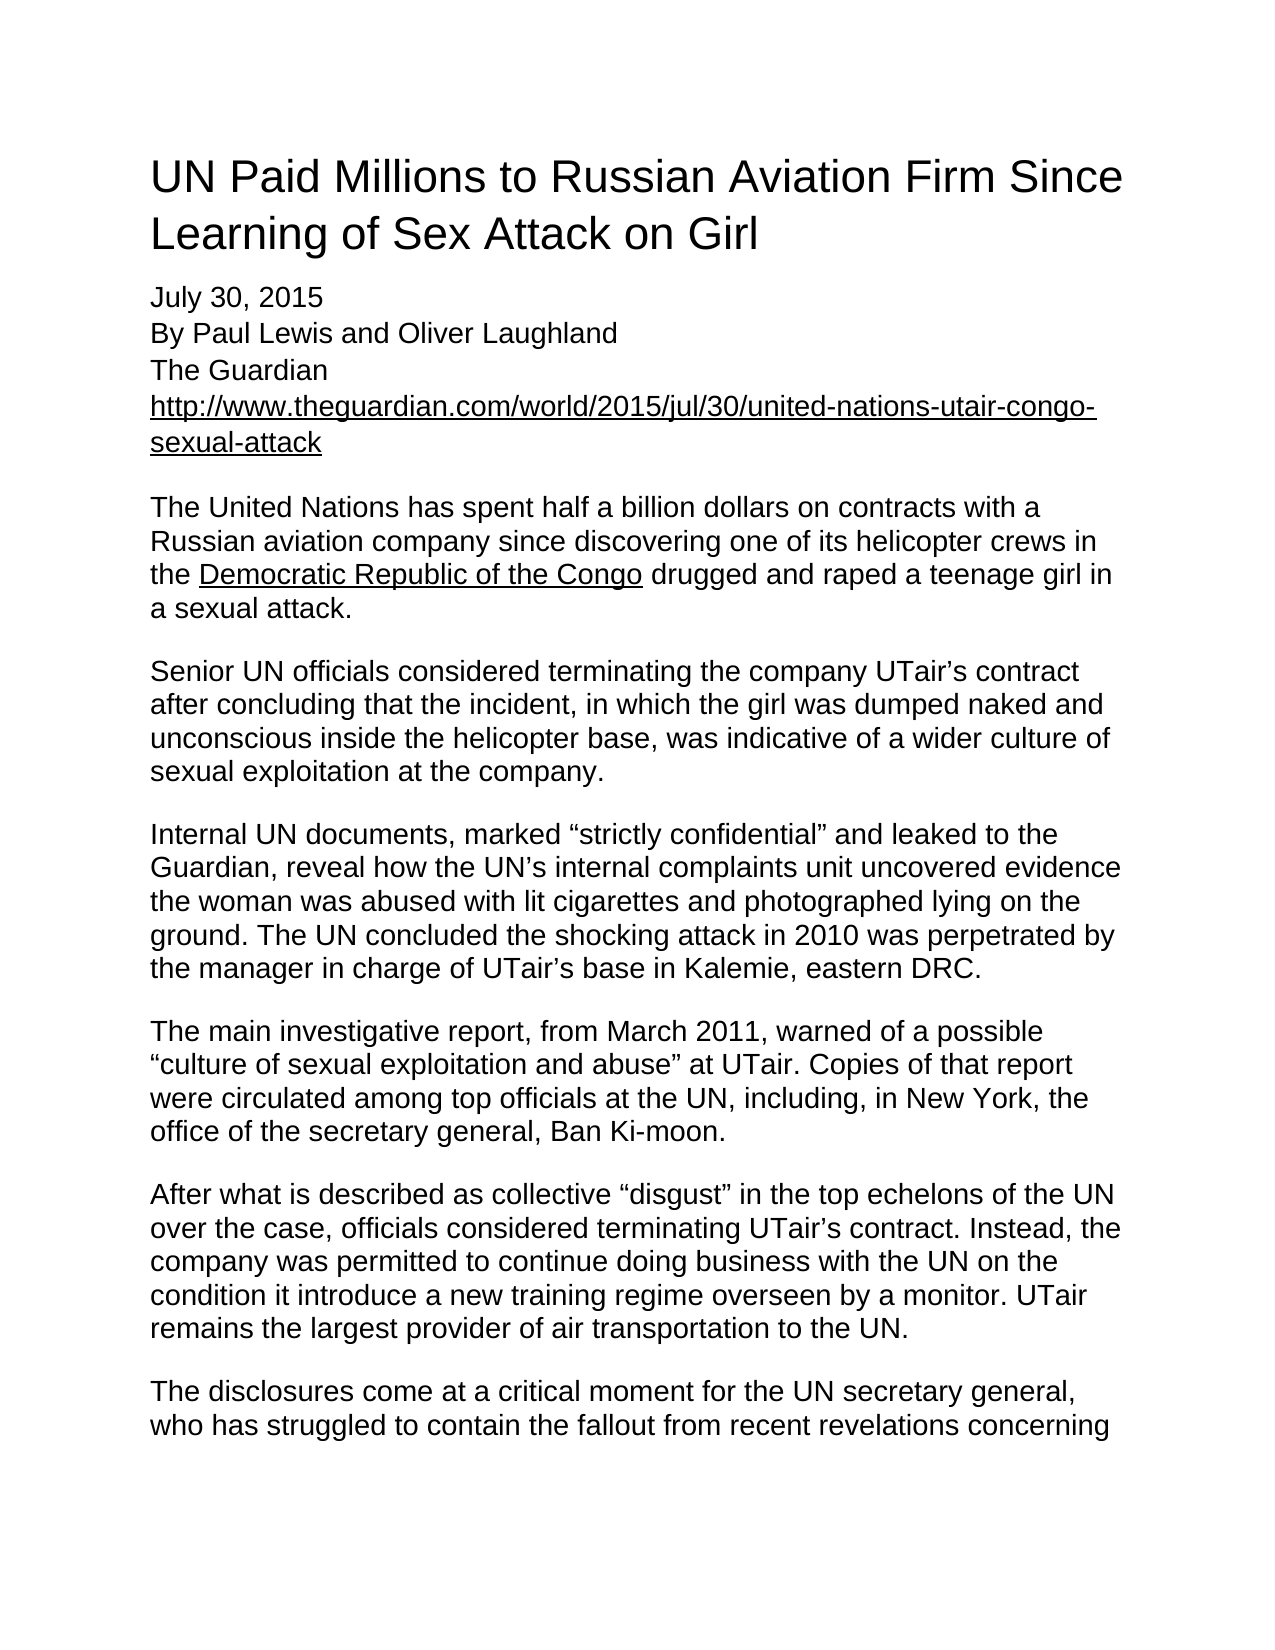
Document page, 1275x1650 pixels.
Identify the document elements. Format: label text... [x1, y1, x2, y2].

text July 30, 2015 [150, 280, 1125, 314]
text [150, 1374, 1125, 1441]
text UN Paid Millions to Russian Aviation Firm Since Learning of Sex Attack on Girl [150, 150, 1125, 259]
text The Guardian [150, 353, 1125, 386]
text The main investigative report, from March 2011, warned of a possible “culture of sexual exploitation and abuse” at UTair. Copies of that report were circulated among top officials at the UN, including, in New York, the office of the secretary general, Ban Ki-moon. [150, 1014, 1125, 1148]
text Internal UN documents, marked “strictly confidential” and leaked to the Guardian, reveal how the UN’s internal complaints unit uncovered evidence the woman was abused with lit cigarettes and photographed lying on the ground. The UN concluded the shocking attack in 2010 was perpetrated by the manager in charge of UTair’s base in Kalemie, eastern DRC. [150, 817, 1125, 985]
text Senior UN officials considered terminating the company UTair’s contract after concluding that the incident, in which the girl was dumped naked and unconscious inside the helicopter base, was indicative of a wider culture of sexual exploitation at the company. [150, 654, 1125, 788]
text http://www.theguardian.com/world/2015/jul/30/united-nations-utair-congo-sexual-attack [150, 389, 1125, 458]
text By Paul Lewis and Oliver Laughland [150, 317, 1125, 350]
text After what is described as collective “disgust” in the top echelons of the UN over the case, officials considered terminating UTair’s contract. Instead, the company was permitted to continue doing business with the UN on the condition it introduce a new training regime overseen by a monitor. UTair remains the largest provider of air transportation to the UN. [150, 1177, 1125, 1345]
text The United Nations has spent half a billion dollars on contracts with a Russian aviation company since discovering one of its helicopter crews in the Democratic Republic of the Congo drugged and raped a teenage girl in a sexual attack. [150, 490, 1125, 624]
